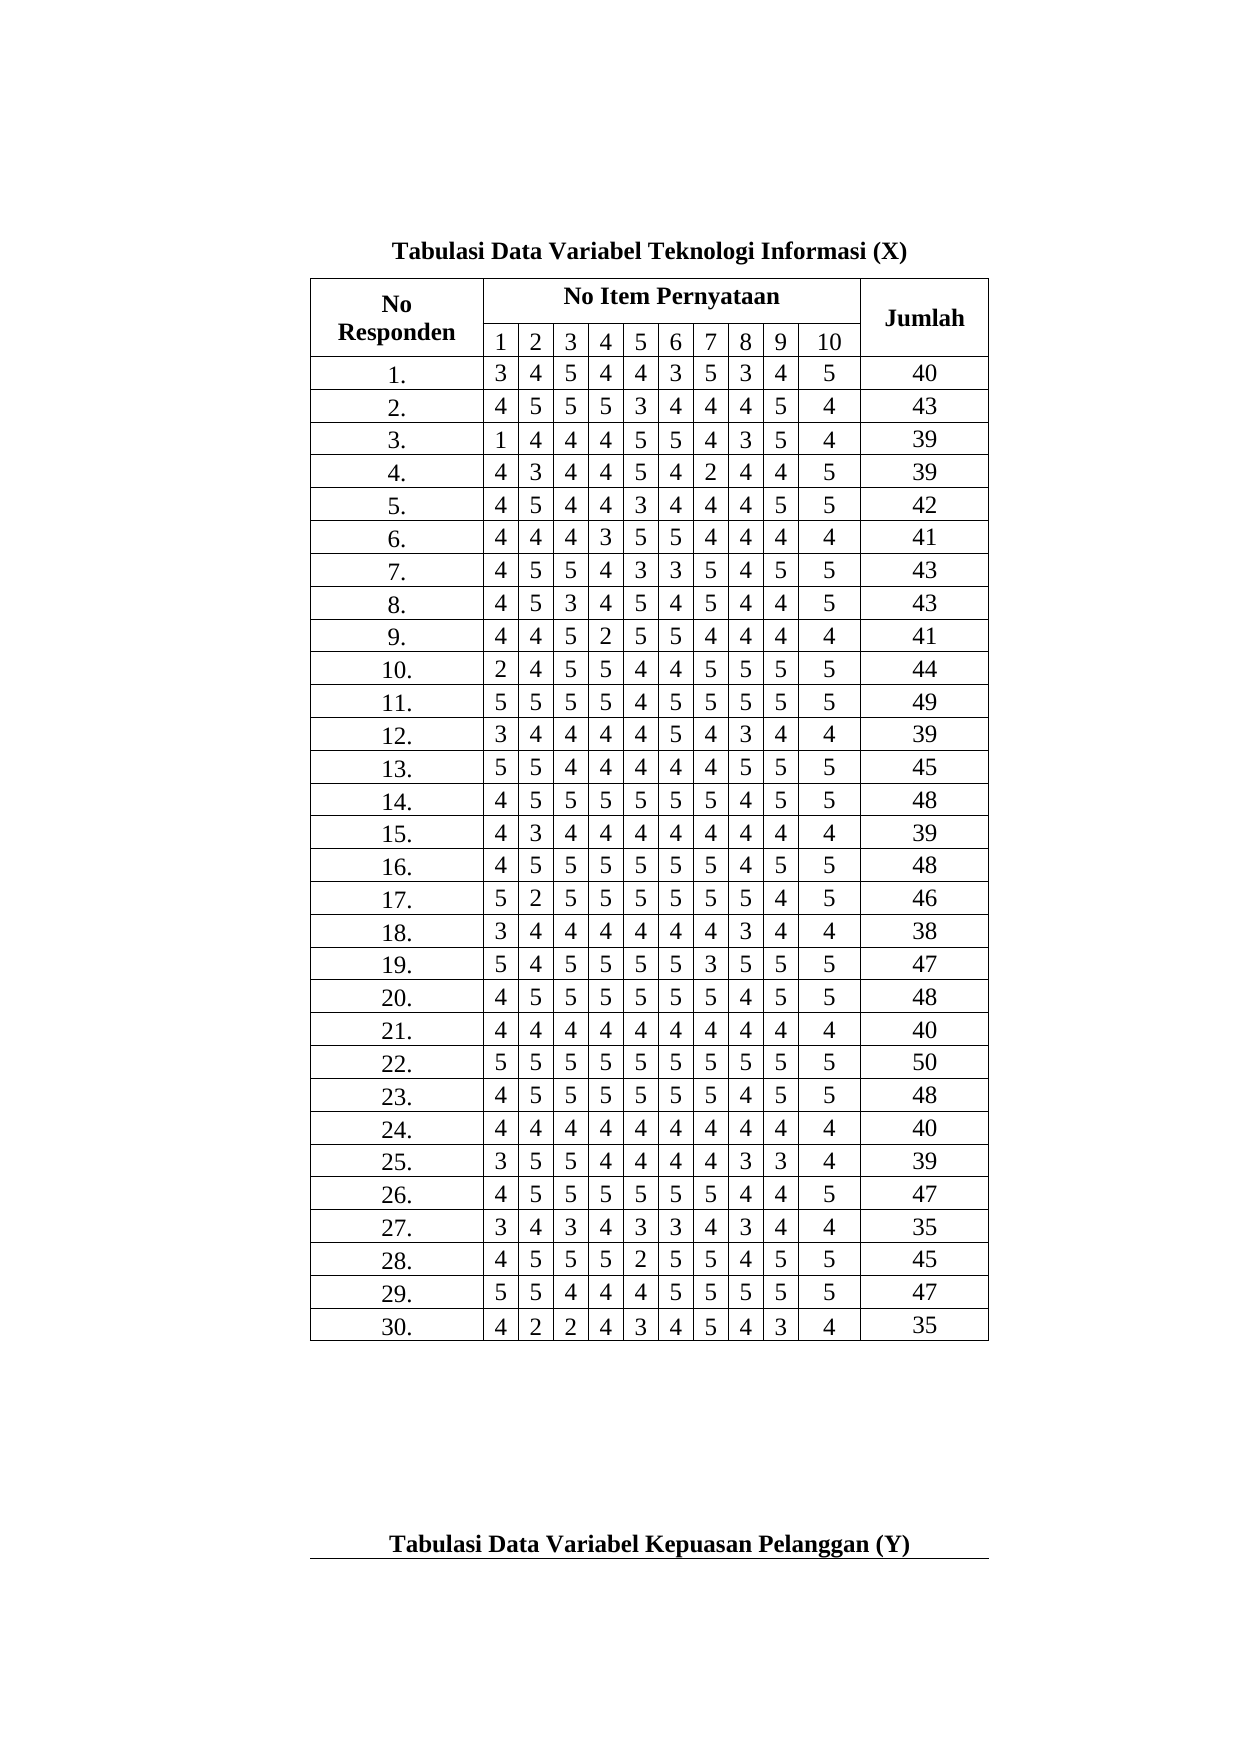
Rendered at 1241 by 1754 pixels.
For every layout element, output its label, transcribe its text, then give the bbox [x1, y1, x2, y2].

table_cell 4 [589, 1112, 623, 1143]
table_cell 49 [861, 685, 988, 717]
table_cell 18. [311, 915, 483, 947]
table_cell 4 [554, 816, 588, 848]
table_cell Jumlah [861, 279, 988, 356]
table_cell 4 [764, 915, 798, 947]
table_cell 47 [861, 1276, 988, 1307]
table_cell 4 [484, 1309, 518, 1340]
table_cell 4 [519, 718, 553, 750]
table_cell 4 [764, 357, 798, 389]
table_cell 35 [861, 1309, 988, 1340]
table_cell 25. [311, 1145, 483, 1176]
table_cell 5 [624, 948, 658, 979]
table_cell 4 [589, 455, 623, 487]
table_cell 4 [694, 751, 728, 782]
table_cell 4 [554, 1276, 588, 1307]
table_cell 4 [729, 587, 763, 618]
table_cell 5 [799, 554, 860, 586]
table_cell 4 [729, 1112, 763, 1143]
table_cell 5 [659, 620, 693, 651]
table_cell 4 [799, 1309, 860, 1340]
table_cell 4 [484, 1243, 518, 1275]
table_cell 3 [554, 324, 588, 356]
table_cell 5 [764, 980, 798, 1012]
table_cell 3 [624, 1309, 658, 1340]
table_cell 5 [694, 1243, 728, 1275]
table_cell 30. [311, 1309, 483, 1340]
table_cell 5 [694, 784, 728, 815]
table_cell 4 [554, 521, 588, 553]
table_cell 3 [484, 357, 518, 389]
table_cell 5 [519, 685, 553, 717]
table_cell 5 [764, 751, 798, 782]
table_cell 5 [729, 751, 763, 782]
table_cell 2 [554, 1309, 588, 1340]
table_cell 5 [554, 685, 588, 717]
table_cell 4 [799, 1145, 860, 1176]
table_cell 4 [729, 1309, 763, 1340]
table_cell 5 [799, 948, 860, 979]
table_cell 4 [659, 1013, 693, 1045]
table_cell 4 [799, 915, 860, 947]
table_cell 3 [764, 1145, 798, 1176]
table_cell 5 [799, 685, 860, 717]
table_cell 4 [799, 521, 860, 553]
table_cell 5 [519, 1177, 553, 1209]
table_cell 2 [694, 455, 728, 487]
table_cell 5 [799, 1177, 860, 1209]
table_cell No Item Pernyataan [484, 279, 860, 323]
table_cell 5 [694, 1079, 728, 1111]
table_cell 4 [484, 620, 518, 651]
table_cell 5 [799, 882, 860, 914]
table_cell 12. [311, 718, 483, 750]
table_cell 5 [694, 980, 728, 1012]
table_cell 48 [861, 784, 988, 815]
table_cell 5 [799, 1079, 860, 1111]
table_cell 11. [311, 685, 483, 717]
table_cell 4 [764, 816, 798, 848]
table_cell 5 [799, 587, 860, 618]
table_cell 5 [554, 882, 588, 914]
table_cell 5 [624, 455, 658, 487]
table_cell 5 [589, 1243, 623, 1275]
table_cell 4 [589, 1013, 623, 1045]
table_cell 3 [484, 915, 518, 947]
table_cell 4 [519, 1210, 553, 1242]
table_cell 43 [861, 390, 988, 422]
table_cell 5 [624, 1046, 658, 1078]
table_cell 5 [764, 1243, 798, 1275]
table_cell 5 [694, 685, 728, 717]
table_cell 4 [484, 521, 518, 553]
table_cell 4 [729, 784, 763, 815]
table_cell 4 [624, 357, 658, 389]
table_cell 5 [624, 849, 658, 881]
table_cell 4 [764, 620, 798, 651]
table_cell 4 [484, 554, 518, 586]
table_cell 15. [311, 816, 483, 848]
table_cell 3 [694, 948, 728, 979]
table_cell 5 [484, 751, 518, 782]
table_cell 5 [554, 620, 588, 651]
table_cell 4 [624, 718, 658, 750]
table_cell 3 [554, 587, 588, 618]
table_cell 4 [659, 652, 693, 684]
table_cell 5 [484, 685, 518, 717]
table_cell 5 [484, 1276, 518, 1307]
table_cell 4 [694, 1145, 728, 1176]
table_cell 10 [799, 324, 860, 356]
table_cell 5 [659, 1276, 693, 1307]
table_cell 48 [861, 1079, 988, 1111]
table_cell 5 [519, 751, 553, 782]
table_cell 42 [861, 488, 988, 520]
table_cell 4 [729, 390, 763, 422]
table_cell 5 [484, 948, 518, 979]
table_cell 5 [624, 784, 658, 815]
table_cell 5 [554, 849, 588, 881]
table_cell 3 [659, 1210, 693, 1242]
table_cell 5 [799, 751, 860, 782]
table_cell 3 [659, 554, 693, 586]
table_cell 5 [659, 1046, 693, 1078]
table_cell 4 [589, 324, 623, 356]
table_cell 5 [764, 685, 798, 717]
table_cell 5 [554, 948, 588, 979]
table_cell 4 [799, 1210, 860, 1242]
table_cell 5 [799, 1243, 860, 1275]
table_cell 5 [764, 1046, 798, 1078]
table_cell 47 [861, 948, 988, 979]
table_cell 5 [554, 1243, 588, 1275]
table_cell 5 [729, 685, 763, 717]
table_cell 44 [861, 652, 988, 684]
table_cell 5 [589, 1177, 623, 1209]
table_cell 5 [519, 554, 553, 586]
table_cell 39 [861, 455, 988, 487]
table_cell 9. [311, 620, 483, 651]
table_cell 2 [519, 1309, 553, 1340]
table_cell 5 [519, 390, 553, 422]
table_cell 4 [554, 718, 588, 750]
table_cell 3 [484, 1145, 518, 1176]
table_cell 4 [519, 1013, 553, 1045]
table_cell 4 [694, 816, 728, 848]
table_cell 24. [311, 1112, 483, 1143]
table_cell 4 [589, 1145, 623, 1176]
table_cell 40 [861, 1013, 988, 1045]
table_cell 3 [554, 1210, 588, 1242]
table_cell 5 [799, 784, 860, 815]
table_cell 4 [519, 620, 553, 651]
table_header Tabulasi Data Variabel Teknologi Informasi (X) [310, 236, 989, 278]
table_cell 5 [659, 521, 693, 553]
table_cell 16. [311, 849, 483, 881]
table_cell 4 [764, 455, 798, 487]
table_header Tabulasi Data Variabel Kepuasan Pelanggan (Y) [310, 1527, 989, 1558]
table_cell 4 [764, 1210, 798, 1242]
table_cell 4 [799, 816, 860, 848]
table_cell 4 [589, 1210, 623, 1242]
table_cell No Responden [311, 279, 483, 356]
table_cell 4 [519, 652, 553, 684]
table_cell 5 [694, 1046, 728, 1078]
table_cell 4 [799, 1112, 860, 1143]
table_cell 5 [799, 357, 860, 389]
table_cell 4 [694, 1112, 728, 1143]
table_cell 4 [589, 554, 623, 586]
table_cell 7. [311, 554, 483, 586]
table_cell 4 [729, 980, 763, 1012]
table_cell 5 [519, 1276, 553, 1307]
table_cell 4 [589, 915, 623, 947]
table_cell 23. [311, 1079, 483, 1111]
table_cell 39 [861, 816, 988, 848]
table_cell 5 [554, 784, 588, 815]
table_cell 5 [694, 1309, 728, 1340]
table_cell 29. [311, 1276, 483, 1307]
table_cell 4 [729, 620, 763, 651]
table_cell 5 [519, 1145, 553, 1176]
table_cell 4 [554, 455, 588, 487]
table_cell 39 [861, 423, 988, 454]
table_cell 5 [694, 882, 728, 914]
table_cell 22. [311, 1046, 483, 1078]
table_cell 43 [861, 554, 988, 586]
table_cell 1. [311, 357, 483, 389]
table_cell 41 [861, 620, 988, 651]
table_cell 5 [554, 980, 588, 1012]
table_cell 5 [554, 1046, 588, 1078]
table_cell 5 [589, 652, 623, 684]
table_cell 4 [589, 587, 623, 618]
table_cell 5 [554, 1145, 588, 1176]
table_cell 4 [484, 488, 518, 520]
table_cell 4 [694, 915, 728, 947]
table_cell 4 [624, 1013, 658, 1045]
table_cell 2 [589, 620, 623, 651]
table_cell 4 [624, 1145, 658, 1176]
table_cell 4 [729, 488, 763, 520]
table_cell 35 [861, 1210, 988, 1242]
table_cell 6 [659, 324, 693, 356]
table_cell 5 [729, 882, 763, 914]
table_cell 4 [659, 751, 693, 782]
table_cell 5 [799, 1046, 860, 1078]
table_cell 4 [659, 390, 693, 422]
table_cell 4 [764, 1112, 798, 1143]
table_cell 5 [624, 980, 658, 1012]
table_cell 3 [764, 1309, 798, 1340]
table_cell 4 [659, 1309, 693, 1340]
table_cell 21. [311, 1013, 483, 1045]
table_cell 5 [659, 1079, 693, 1111]
table_cell 5 [484, 1046, 518, 1078]
table_cell 4 [729, 521, 763, 553]
table_cell 5 [799, 980, 860, 1012]
table_cell 5 [694, 849, 728, 881]
table_cell 3 [624, 1210, 658, 1242]
table_cell 38 [861, 915, 988, 947]
table_cell 4 [694, 390, 728, 422]
table_cell 5 [659, 423, 693, 454]
table_cell 4 [519, 357, 553, 389]
table_cell 2 [484, 652, 518, 684]
table_cell 4 [659, 1112, 693, 1143]
table_cell 5 [624, 587, 658, 618]
table_cell 5 [554, 652, 588, 684]
table_cell 3 [729, 1210, 763, 1242]
table_cell 5 [659, 849, 693, 881]
table_cell 4 [589, 816, 623, 848]
table_cell 4 [694, 521, 728, 553]
table_cell 4 [799, 390, 860, 422]
table_cell 8 [729, 324, 763, 356]
table_cell 4 [484, 784, 518, 815]
table_cell 5 [764, 488, 798, 520]
table_cell 4 [729, 1177, 763, 1209]
table_cell 4. [311, 455, 483, 487]
table_cell 3 [729, 718, 763, 750]
table_cell 4 [729, 1079, 763, 1111]
table_cell 3 [729, 423, 763, 454]
table_cell 4 [484, 849, 518, 881]
table_cell 4 [764, 1013, 798, 1045]
table_cell 4 [624, 652, 658, 684]
table_cell 5 [519, 980, 553, 1012]
table_cell 4 [799, 718, 860, 750]
table_cell 5 [799, 455, 860, 487]
table_cell 3 [624, 554, 658, 586]
table_cell 4 [519, 915, 553, 947]
table_cell 43 [861, 587, 988, 618]
table_cell 4 [729, 816, 763, 848]
table_cell 5. [311, 488, 483, 520]
table_cell 39 [861, 1145, 988, 1176]
table_cell 4 [764, 521, 798, 553]
table_cell 5 [729, 652, 763, 684]
table_cell 4 [729, 1013, 763, 1045]
table_cell 5 [694, 587, 728, 618]
table_cell 5 [659, 718, 693, 750]
table_cell 4 [624, 915, 658, 947]
table_cell 4 [659, 587, 693, 618]
table_cell 5 [519, 587, 553, 618]
table_cell 4 [799, 423, 860, 454]
table_cell 5 [519, 784, 553, 815]
table_cell 4 [694, 620, 728, 651]
table_cell 4 [624, 685, 658, 717]
table_cell 5 [659, 948, 693, 979]
table_cell 4 [624, 1112, 658, 1143]
table_cell 4 [589, 1309, 623, 1340]
table_cell 4 [484, 1013, 518, 1045]
table_cell 47 [861, 1177, 988, 1209]
table_cell 5 [519, 1243, 553, 1275]
table_cell 14. [311, 784, 483, 815]
table_cell 5 [554, 1079, 588, 1111]
table_cell 4 [484, 587, 518, 618]
table_cell 5 [659, 882, 693, 914]
table_cell 8. [311, 587, 483, 618]
table_cell 4 [694, 423, 728, 454]
table_cell 5 [554, 390, 588, 422]
table_cell 5 [589, 390, 623, 422]
table_cell 4 [589, 1276, 623, 1307]
table_cell 1 [484, 423, 518, 454]
table_cell 3 [519, 455, 553, 487]
table_cell 17. [311, 882, 483, 914]
table_cell 2 [519, 882, 553, 914]
table_cell 5 [624, 423, 658, 454]
table_cell 5 [799, 488, 860, 520]
table_cell 4 [764, 587, 798, 618]
table_cell 4 [484, 980, 518, 1012]
table_cell 5 [624, 1079, 658, 1111]
table_cell 48 [861, 849, 988, 881]
table_cell 2 [519, 324, 553, 356]
table_cell 13. [311, 751, 483, 782]
table_cell 5 [694, 357, 728, 389]
table_cell 4 [589, 423, 623, 454]
table_cell 3 [484, 1210, 518, 1242]
table_cell 45 [861, 1243, 988, 1275]
table_cell 3 [519, 816, 553, 848]
table_cell 5 [624, 882, 658, 914]
table_cell 5 [589, 1046, 623, 1078]
table_cell 4 [764, 882, 798, 914]
table_cell 3 [729, 1145, 763, 1176]
table_cell 5 [799, 849, 860, 881]
table_cell 4 [694, 1210, 728, 1242]
table_cell 4 [589, 488, 623, 520]
table_cell 4 [589, 357, 623, 389]
table_cell 3 [589, 521, 623, 553]
table_cell 4 [624, 1276, 658, 1307]
table_cell 5 [764, 948, 798, 979]
table_cell 10. [311, 652, 483, 684]
table_cell 4 [484, 1079, 518, 1111]
table_cell 28. [311, 1243, 483, 1275]
table_cell 5 [764, 554, 798, 586]
table_cell 5 [659, 1177, 693, 1209]
table_cell 5 [589, 1079, 623, 1111]
table_cell 5 [694, 554, 728, 586]
table_cell 9 [764, 324, 798, 356]
table_cell 5 [519, 1046, 553, 1078]
table_cell 5 [519, 849, 553, 881]
table_cell 5 [519, 488, 553, 520]
table_cell 1 [484, 324, 518, 356]
table_cell 5 [799, 652, 860, 684]
table_cell 4 [694, 718, 728, 750]
table_cell 3 [729, 357, 763, 389]
table_cell 46 [861, 882, 988, 914]
table_cell 4 [729, 554, 763, 586]
table_cell 4 [694, 1013, 728, 1045]
table_cell 4 [659, 455, 693, 487]
table_cell 4 [764, 718, 798, 750]
table_cell 4 [729, 1243, 763, 1275]
table_cell 5 [694, 1177, 728, 1209]
table_cell 4 [554, 915, 588, 947]
table_cell 40 [861, 1112, 988, 1143]
table_cell 5 [589, 948, 623, 979]
table_cell 5 [764, 1276, 798, 1307]
table_cell 5 [764, 849, 798, 881]
table_cell 4 [624, 816, 658, 848]
table_cell 4 [624, 751, 658, 782]
table_cell 4 [554, 751, 588, 782]
table_cell 4 [659, 1145, 693, 1176]
table_cell 5 [694, 652, 728, 684]
table_cell 5 [729, 948, 763, 979]
table_cell 4 [554, 1013, 588, 1045]
table_cell 3 [624, 488, 658, 520]
table_cell 45 [861, 751, 988, 782]
table_cell 5 [554, 554, 588, 586]
table_cell 5 [589, 784, 623, 815]
table_cell 3 [484, 718, 518, 750]
table_cell 4 [484, 455, 518, 487]
table_cell 4 [519, 1112, 553, 1143]
table_cell 5 [729, 1046, 763, 1078]
table_cell 20. [311, 980, 483, 1012]
table_cell 26. [311, 1177, 483, 1209]
table_cell 5 [764, 652, 798, 684]
table_cell 4 [484, 1112, 518, 1143]
table_cell 4 [694, 488, 728, 520]
table_cell 4 [729, 849, 763, 881]
table_cell 5 [519, 1079, 553, 1111]
table_cell 5 [694, 1276, 728, 1307]
table_cell 4 [519, 423, 553, 454]
table_cell 3 [729, 915, 763, 947]
table_cell 4 [519, 948, 553, 979]
table_cell 50 [861, 1046, 988, 1078]
table_cell 5 [624, 521, 658, 553]
table_cell 4 [799, 1013, 860, 1045]
table_cell 19. [311, 948, 483, 979]
table_cell 4 [554, 488, 588, 520]
table_cell 7 [694, 324, 728, 356]
table_cell 6. [311, 521, 483, 553]
table_cell 4 [764, 1177, 798, 1209]
table_cell 5 [764, 1079, 798, 1111]
table_cell 4 [659, 915, 693, 947]
table_cell 5 [659, 784, 693, 815]
table_cell 3 [659, 357, 693, 389]
table_cell 48 [861, 980, 988, 1012]
table_cell 5 [624, 620, 658, 651]
table_cell 2 [624, 1243, 658, 1275]
table_cell 4 [484, 390, 518, 422]
table_cell 5 [484, 882, 518, 914]
table_cell 39 [861, 718, 988, 750]
table_cell 5 [729, 1276, 763, 1307]
table_cell 4 [484, 1177, 518, 1209]
table_cell 5 [589, 882, 623, 914]
table_cell 4 [659, 816, 693, 848]
table_cell 5 [624, 1177, 658, 1209]
table_cell 4 [659, 488, 693, 520]
table_cell 4 [484, 816, 518, 848]
table_cell 5 [659, 685, 693, 717]
table_cell 4 [799, 620, 860, 651]
table_cell 4 [729, 455, 763, 487]
table_cell 4 [554, 423, 588, 454]
table_cell 40 [861, 357, 988, 389]
table_cell 41 [861, 521, 988, 553]
table_cell 5 [764, 784, 798, 815]
table_cell 5 [799, 1276, 860, 1307]
table_cell 5 [554, 357, 588, 389]
table_cell 4 [589, 751, 623, 782]
table_cell 5 [589, 685, 623, 717]
table_cell 5 [764, 423, 798, 454]
table_cell 5 [764, 390, 798, 422]
table_cell 4 [519, 521, 553, 553]
table_cell 3 [624, 390, 658, 422]
table_cell 4 [554, 1112, 588, 1143]
table_cell 3. [311, 423, 483, 454]
table_cell 5 [554, 1177, 588, 1209]
table_cell 5 [659, 980, 693, 1012]
table_cell 2. [311, 390, 483, 422]
table_cell 5 [589, 849, 623, 881]
table_cell 4 [589, 718, 623, 750]
table_cell 5 [589, 980, 623, 1012]
table_cell 5 [659, 1243, 693, 1275]
table_cell 5 [624, 324, 658, 356]
table_cell 27. [311, 1210, 483, 1242]
